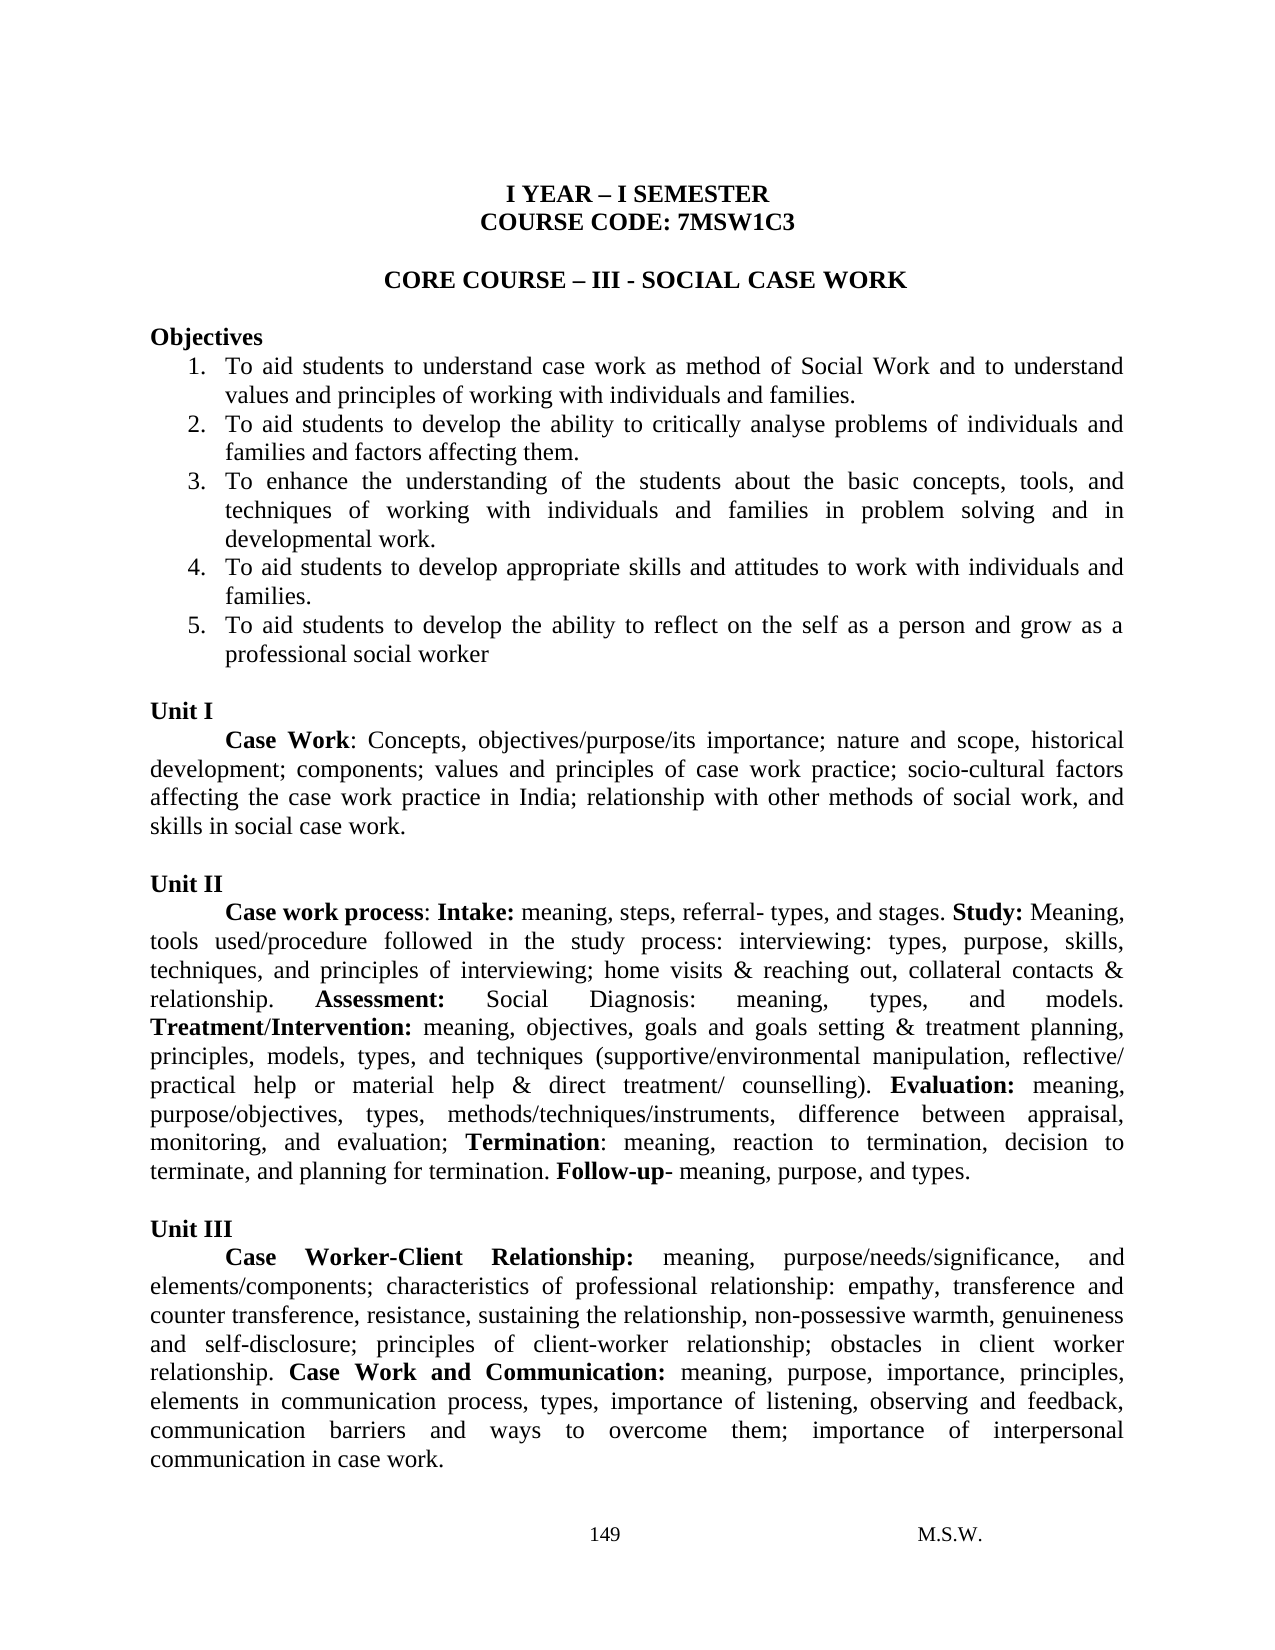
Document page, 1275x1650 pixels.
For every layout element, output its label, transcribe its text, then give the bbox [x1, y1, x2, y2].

text Case Worker-Client Relationship: meaning, purpose/needs/significance, and elements/components; characteristics of professional relationship: empathy, transference and counter transference, resistance, sustaining the relationship, non-possessive warmth, genuineness and self-disclosure; principles of client-worker relationship; obstacles in client worker relationship. Case Work and Communication: meaning, purpose, importance, principles, elements in communication process, types, importance of listening, observing and feedback, communication barriers and ways to overcome them; importance of interpersonal communication in case work. [150, 1242, 1125, 1472]
text Unit I [150, 696, 1125, 725]
list To aid students to develop the ability to reflect on the self as a person and grow as a professional social worker [187, 610, 1125, 667]
text Case work process: Intake: meaning, steps, referral- types, and stages. Study: Meaning, tools used/procedure followed in the study process: interviewing: types, purpose, skills, techniques, and principles of interviewing; home visits & reaching out, collateral contacts & relationship. Assessment: Social Diagnosis: meaning, types, and models. Treatment/Intervention: meaning, objectives, goals and goals setting & treatment planning, principles, models, types, and techniques (supportive/environmental manipulation, reflective/ practical help or material help & direct treatment/ counselling). Evaluation: meaning, purpose/objectives, types, methods/techniques/instruments, difference between appraisal, monitoring, and evaluation; Termination: meaning, reaction to termination, decision to terminate, and planning for termination. Follow-up- meaning, purpose, and types. [150, 897, 1125, 1185]
list To aid students to develop appropriate skills and attitudes to work with individuals and families. [187, 552, 1125, 610]
text I YEAR – I SEMESTER [150, 179, 1125, 207]
list To enhance the understanding of the students about the basic concepts, tools, and techniques of working with individuals and families in problem solving and in developmental work. [187, 466, 1125, 552]
text COURSE CODE: 7MSW1C3 [150, 207, 1125, 236]
text CORE COURSE – III - SOCIAL CASE WORK [150, 265, 909, 294]
text Case Work: Concepts, objectives/purpose/its importance; nature and scope, historical development; components; values and principles of case work practice; socio-cultural factors affecting the case work practice in India; relationship with other methods of social work, and skills in social case work. [150, 725, 1125, 840]
text Objectives [150, 322, 1127, 351]
list To aid students to develop the ability to critically analyse problems of individuals and families and factors affecting them. [187, 409, 1125, 466]
text Unit II [150, 869, 1125, 897]
list To aid students to understand case work as method of Social Work and to understand values and principles of working with individuals and families. [187, 351, 1125, 409]
text Unit III [150, 1214, 1125, 1242]
